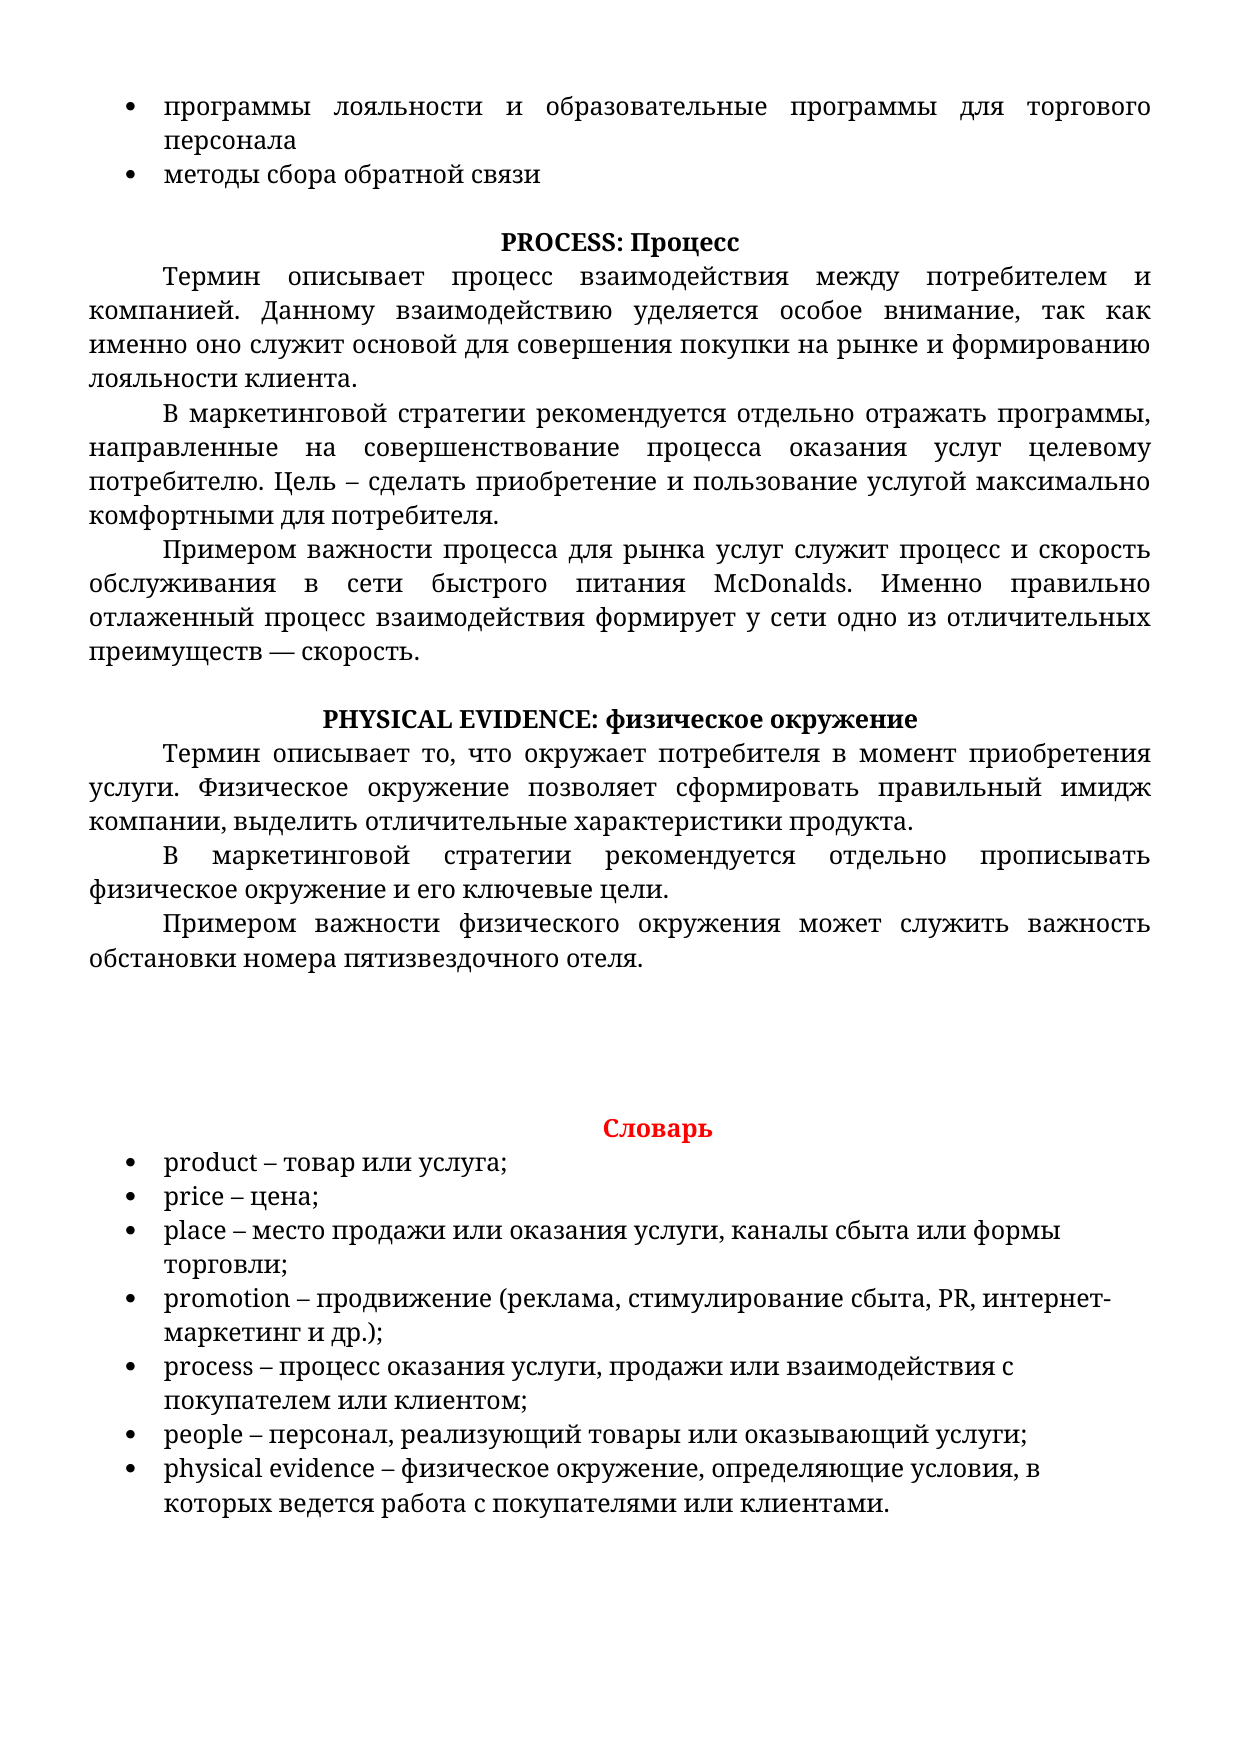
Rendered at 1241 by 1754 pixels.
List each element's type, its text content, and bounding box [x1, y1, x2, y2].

text Примером важности процесса для рынка услуг служит процесс и скорость обслуживания в сети быстрого питания McDonalds. Именно правильно отлаженный процесс взаимодействия формирует у сети одно из отличительных преимуществ — скорость. [89, 531, 1152, 668]
list программы лояльности и образовательные программы для торгового персонала [126, 89, 1152, 157]
text В маркетинговой стратегии рекомендуется отдельно прописывать физическое окружение и его ключевые цели. [89, 838, 1152, 906]
list price – цена; [126, 1179, 1152, 1213]
text PHYSICAL EVIDENCE: физическое окружение [89, 702, 1152, 736]
list physical evidence – физическое окружение, определяющие условия, в которых ведется работа с покупателями или клиентами. [126, 1451, 1152, 1519]
text Термин описывает процесс взаимодействия между потребителем и компанией. Данному взаимодействию уделяется особое внимание, так как именно оно служит основой для совершения покупки на рынке и формированию лояльности клиента. [89, 259, 1152, 395]
list рroduct – товар или услуга; [126, 1144, 1152, 1179]
text Примером важности физического окружения может служить важность обстановки номера пятизвездочного отеля. [89, 906, 1152, 974]
list promotion – продвижение (реклама, стимулирование сбыта, PR, интернет-маркетинг и др.); [126, 1281, 1152, 1349]
text Термин описывает то, что окружает потребителя в момент приобретения услуги. Физическое окружение позволяет сформировать правильный имидж компании, выделить отличительные характеристики продукта. [89, 736, 1152, 838]
list методы сбора обратной связи [126, 157, 1152, 191]
text PROCESS: Процесс [89, 225, 1152, 259]
list place – место продажи или оказания услуги, каналы сбыта или формы торговли; [126, 1213, 1152, 1281]
text В маркетинговой стратегии рекомендуется отдельно отражать программы, направленные на совершенствование процесса оказания услуг целевому потребителю. Цель – сделать приобретение и пользование услугой максимально комфортными для потребителя. [89, 395, 1152, 531]
list people – персонал, реализующий товары или оказывающий услуги; [126, 1417, 1152, 1451]
text Словарь [89, 1111, 1152, 1144]
list process – процесс оказания услуги, продажи или взаимодействия с покупателем или клиентом; [126, 1349, 1152, 1417]
